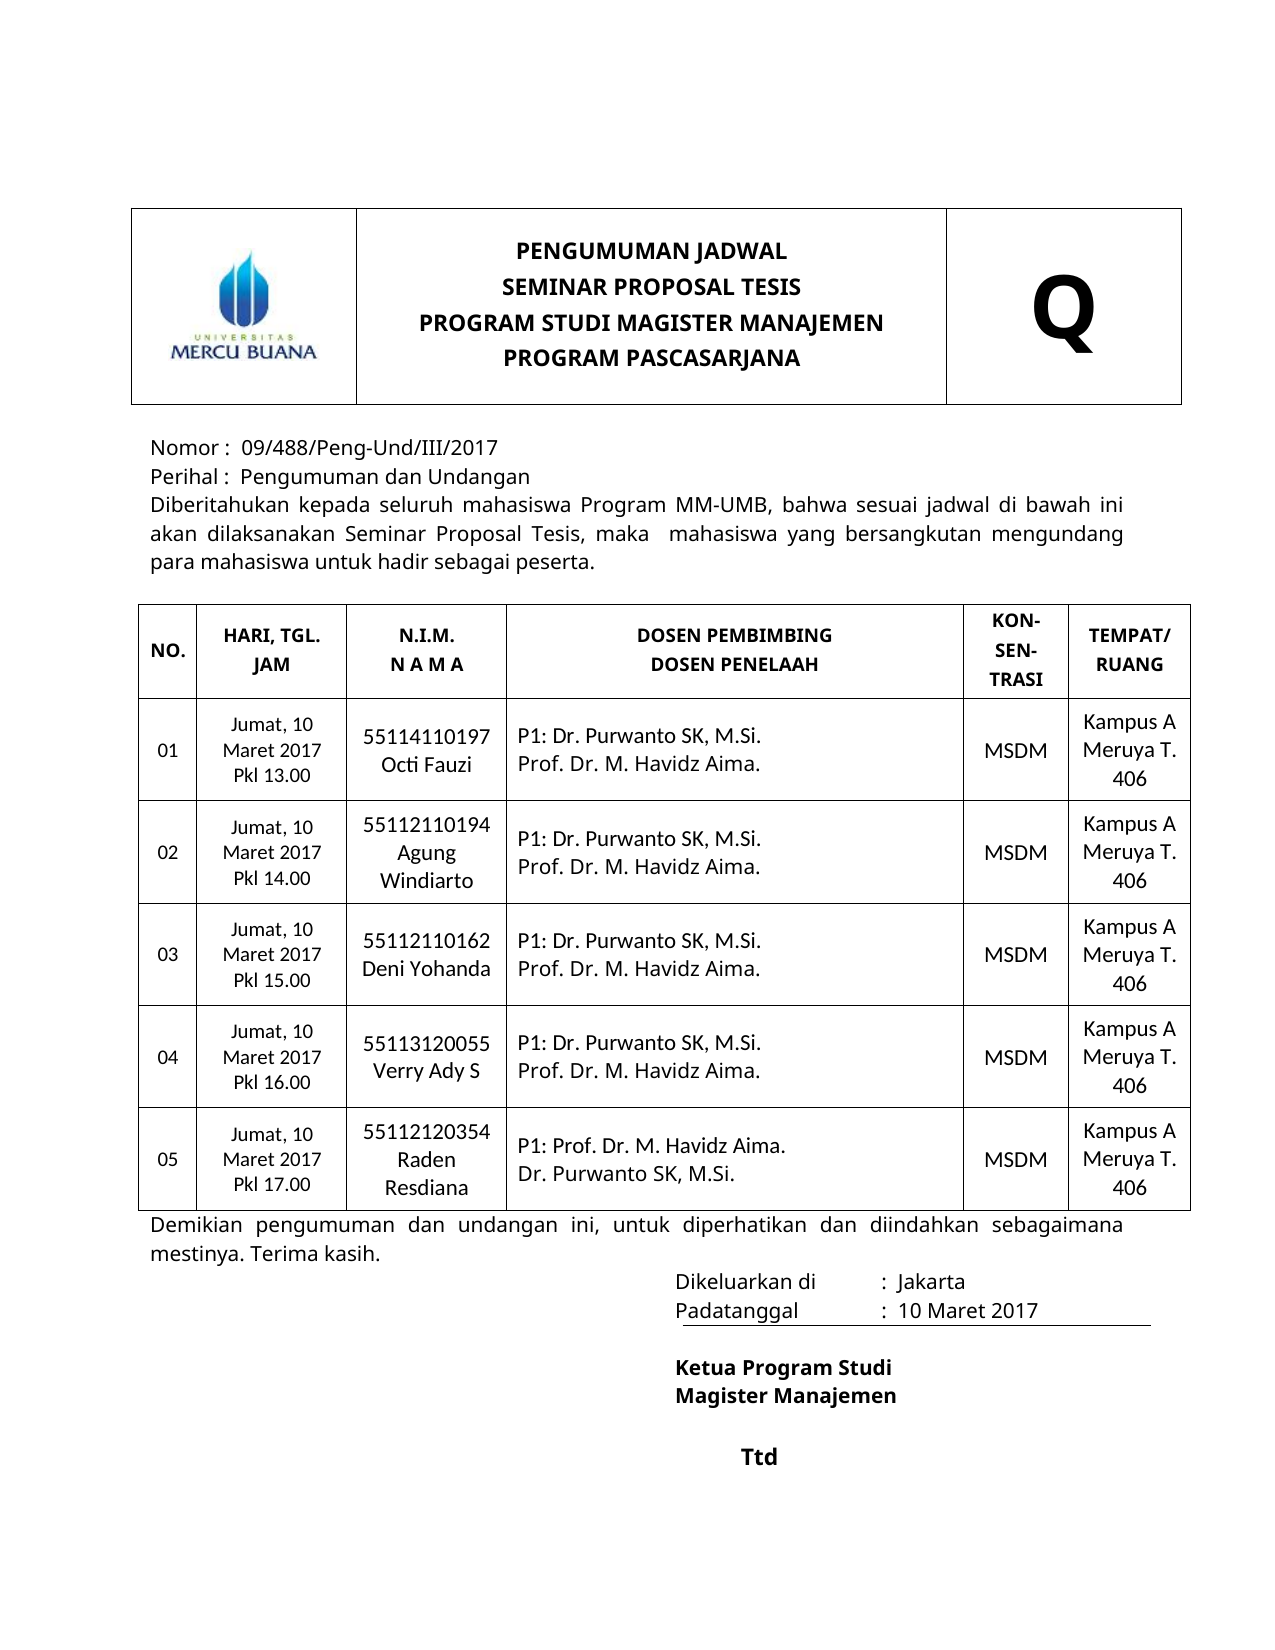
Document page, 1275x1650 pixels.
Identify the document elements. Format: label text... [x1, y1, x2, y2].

table_cell P1: Dr. Purwanto SK, M.Si. P2. Prof. Dr. M. Havidz Aima. [507, 904, 963, 1005]
table_cell Jumat, 10 Maret 2017 Pkl 15.00 [197, 904, 346, 1005]
table_cell 55114110197 Octi Fauzi [347, 699, 506, 800]
table_cell MSDM [964, 801, 1068, 903]
table_cell Jumat, 10 Maret 2017 Pkl 13.00 [197, 699, 346, 800]
table_cell 55112110162 Deni Yohanda [347, 904, 506, 1005]
table_header N.I.M. N A M A [347, 605, 506, 698]
table_header [132, 209, 356, 404]
table_cell Kampus A Meruya T. 406 [1069, 904, 1190, 1005]
table_cell 01 [139, 699, 196, 800]
table_cell Kampus A Meruya T. 406 [1069, 801, 1190, 903]
table_cell Kampus A Meruya T. 406 [1069, 1006, 1190, 1107]
table_header HARI, TGL. JAM [197, 605, 346, 698]
table_cell Kampus A Meruya T. 406 [1069, 1108, 1190, 1209]
table_cell 02 [139, 801, 196, 903]
table_cell Jumat, 10 Maret 2017 Pkl 14.00 [197, 801, 346, 903]
table_cell P1: Prof. Dr. M. Havidz Aima. P2. Dr. Purwanto SK, M.Si. [507, 1108, 963, 1209]
text Ttd [741, 1441, 1125, 1472]
text Perihal : Pengumuman dan Undangan [150, 462, 1125, 490]
table_cell MSDM [964, 1108, 1068, 1209]
text Magister Manajemen [675, 1382, 1125, 1410]
table_cell P1: Dr. Purwanto SK, M.Si. P2. Prof. Dr. M. Havidz Aima. [507, 699, 963, 800]
table_header KON-SEN-TRASI [964, 605, 1068, 698]
table_cell P1: Dr. Purwanto SK, M.Si. P2. Prof. Dr. M. Havidz Aima. [507, 1006, 963, 1107]
table_cell Jumat, 10 Maret 2017 Pkl 17.00 [197, 1108, 346, 1209]
table_cell MSDM [964, 1006, 1068, 1107]
table_header PENGUMUMAN JADWAL SEMINAR PROPOSAL TESIS PROGRAM STUDI MAGISTER MANAJEMEN PROGRAM PASCASARJANA [357, 209, 946, 404]
text Ketua Program Studi [675, 1353, 1125, 1382]
picture [168, 248, 320, 361]
table_cell Jumat, 10 Maret 2017 Pkl 16.00 [197, 1006, 346, 1107]
table_header NO. [139, 605, 196, 698]
table_cell P1: Dr. Purwanto SK, M.Si. P2. Prof. Dr. M. Havidz Aima. [507, 801, 963, 903]
text Nomor : 09/488/Peng-Und/III/2017 [150, 433, 1125, 462]
table_cell 03 [139, 904, 196, 1005]
table_cell MSDM [964, 904, 1068, 1005]
table_header Q [947, 209, 1181, 404]
table_cell 04 [139, 1006, 196, 1107]
table_cell 05 [139, 1108, 196, 1209]
text Dikeluarkan di : Jakarta [150, 1267, 1125, 1296]
table_cell 55112110194 Agung Windiarto [347, 801, 506, 903]
text Diberitahukan kepada seluruh mahasiswa Program MM-UMB, bahwa sesuai jadwal di bawah ini akan dilaksanakan Seminar Proposal Tesis, maka mahasiswa yang bersangkutan mengundang para mahasiswa untuk hadir sebagai peserta. [150, 490, 1125, 576]
table_cell Kampus A Meruya T. 406 [1069, 699, 1190, 800]
table_cell 55113120055 Verry Ady S [347, 1006, 506, 1107]
table_header TEMPAT/ RUANG [1069, 605, 1190, 698]
table_cell 55112120354 Raden Resdiana [347, 1108, 506, 1209]
text Demikian pengumuman dan undangan ini, untuk diperhatikan dan diindahkan sebagaimana mestinya. Terima kasih. [150, 1211, 1125, 1267]
table_cell MSDM [964, 699, 1068, 800]
table_header DOSEN PEMBIMBING DOSEN PENELAAH [507, 605, 963, 698]
text Padatanggal : 10 Maret 2017 [150, 1296, 1125, 1324]
